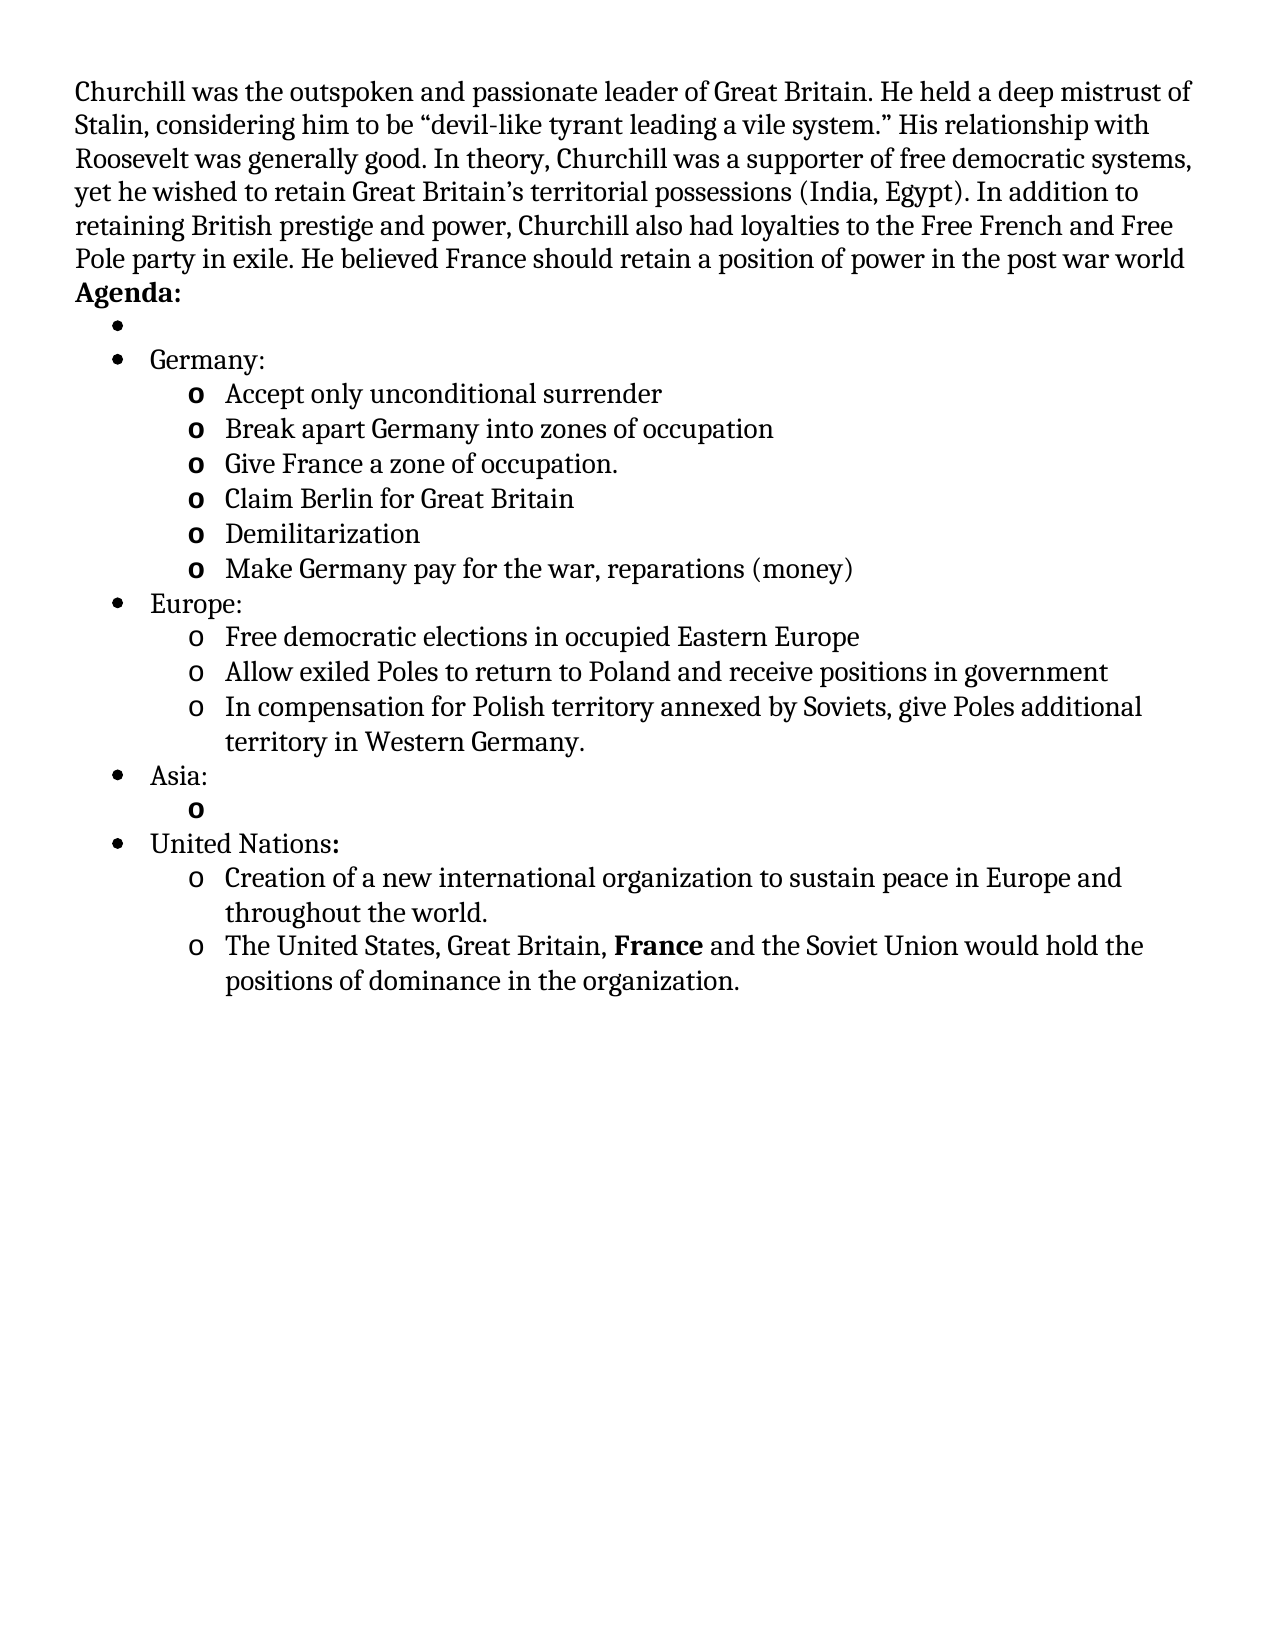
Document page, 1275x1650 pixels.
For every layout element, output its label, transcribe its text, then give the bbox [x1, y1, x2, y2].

list United Nations: [112, 827, 1200, 861]
text Churchill was the outspoken and passionate leader of Great Britain. He held a deep mistrust of Stalin, considering him to be “devil-like tyrant leading a vile system.” His relationship with Roosevelt was generally good. In theory, Churchill was a supporter of free democratic systems, yet he wished to retain Great Britain’s territorial possessions (India, Egypt). In addition to retaining British prestige and power, Churchill also had loyalties to the Free French and Free Pole party in exile. He believed France should retain a position of power in the post war world [75, 75, 1200, 276]
list Give France a zone of occupation. [187, 447, 1200, 482]
list Europe: [112, 587, 1200, 620]
list Demilitarization [187, 517, 1200, 552]
list Free democratic elections in occupied Eastern Europe [187, 620, 1200, 655]
list Germany: [112, 343, 1200, 377]
list The United States, Great Britain, France and the Soviet Union would hold the positions of dominance in the organization. [187, 929, 1200, 998]
list Claim Berlin for Great Britain [187, 482, 1200, 517]
list Creation of a new international organization to sustain peace in Europe and throughout the world. [187, 861, 1200, 929]
list Asia: [112, 759, 1200, 792]
list Allow exiled Poles to return to Poland and receive positions in government [187, 655, 1200, 690]
list Make Germany pay for the war, reparations (money) [187, 552, 1200, 587]
text Agenda: [75, 276, 1200, 310]
list Accept only unconditional surrender [187, 377, 1200, 412]
list In compensation for Polish territory annexed by Soviets, give Poles additional territory in Western Germany. [187, 690, 1200, 759]
list Break apart Germany into zones of occupation [187, 412, 1200, 447]
